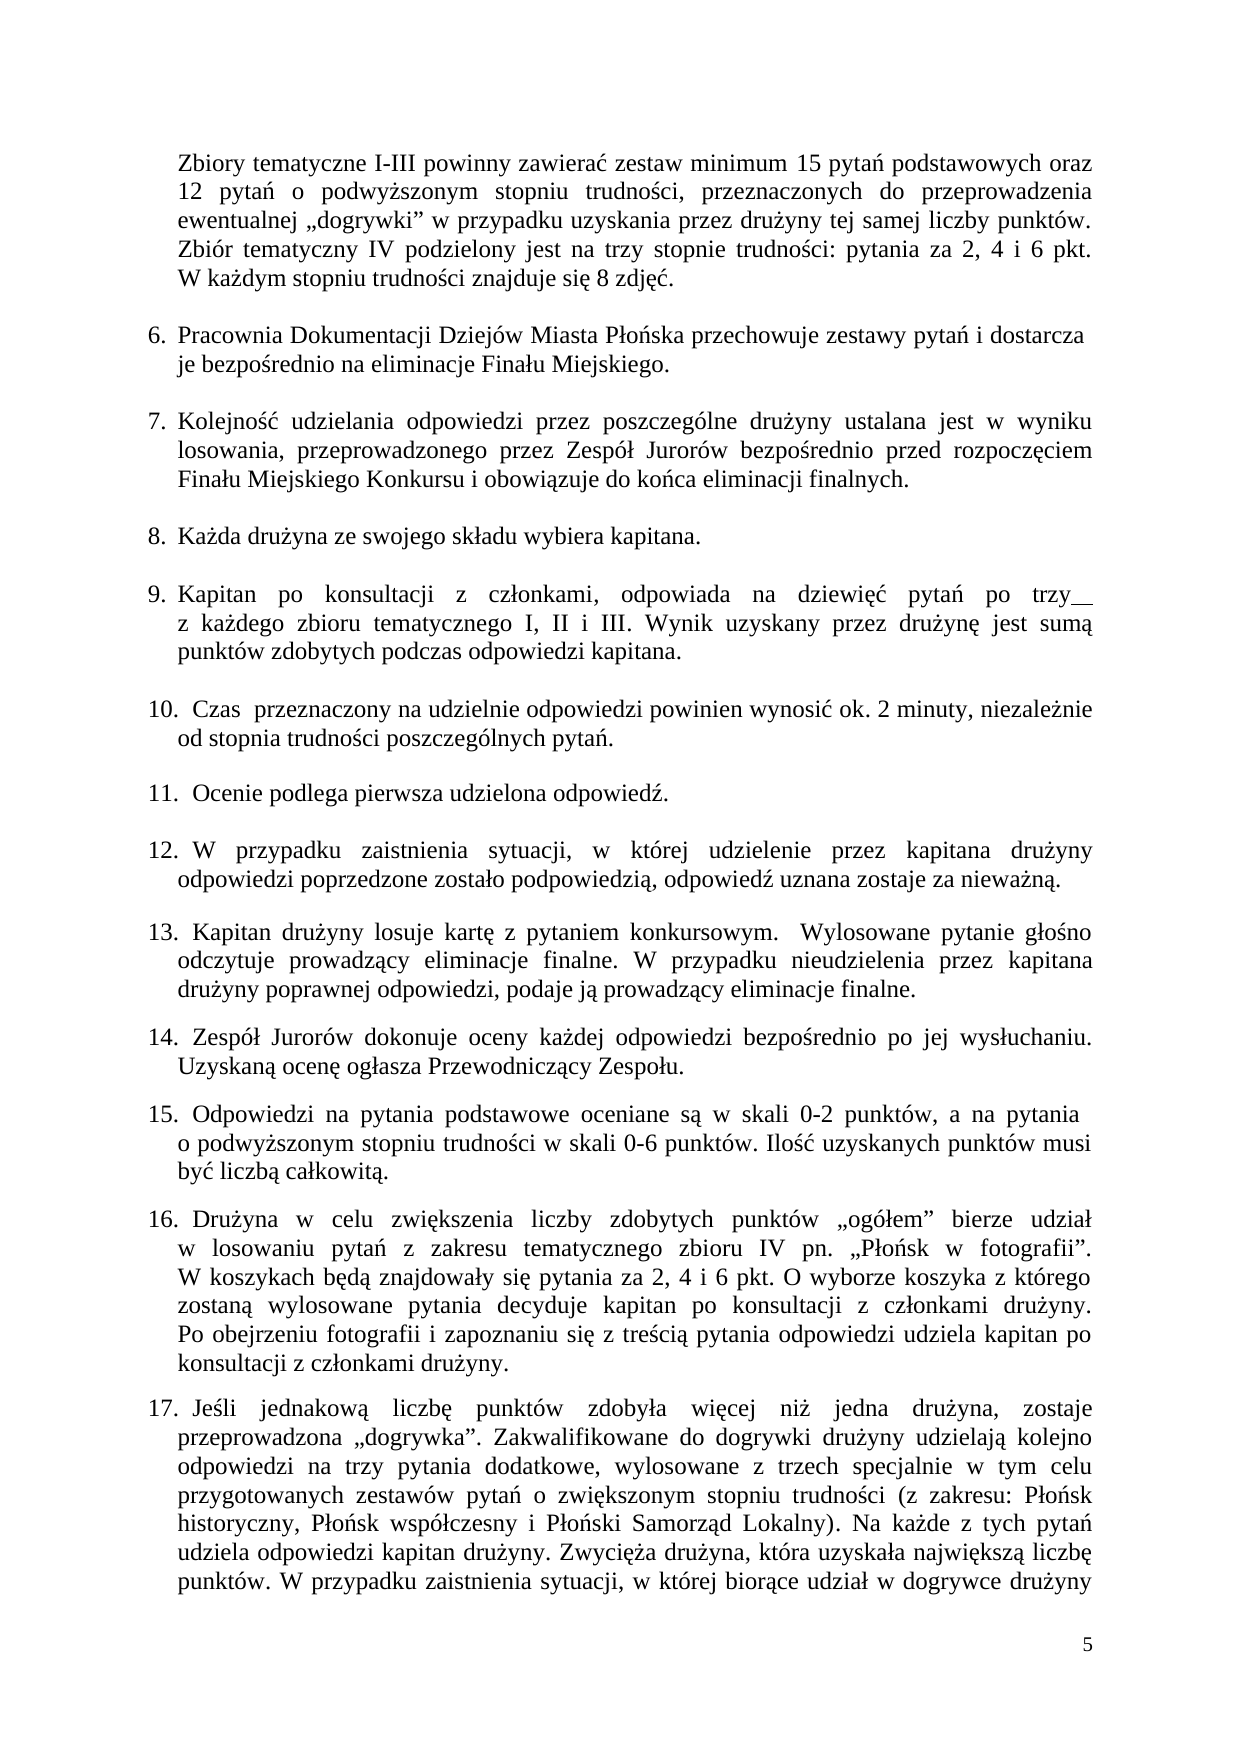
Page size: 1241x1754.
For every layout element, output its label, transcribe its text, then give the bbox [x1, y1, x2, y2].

list W przypadku zaistnienia sytuacji, w której udzielenie przez kapitana drużyny odpowiedzi poprzedzone zostało podpowiedzią, odpowiedź uznana zostaje za nieważną. [148, 835, 1093, 893]
list Odpowiedzi na pytania podstawowe oceniane są w skali 0-2 punktów, a na pytania o podwyższonym stopniu trudności w skali 0-6 punktów. Ilość uzyskanych punktów musi być liczbą całkowitą. [148, 1099, 1093, 1185]
text Zbiory tematyczne I-III powinny zawierać zestaw minimum 15 pytań podstawowych oraz 12 pytań o podwyższonym stopniu trudności, przeznaczonych do przeprowadzenia ewentualnej „dogrywki” w przypadku uzyskania przez drużyny tej samej liczby punktów. Zbiór tematyczny IV podzielony jest na trzy stopnie trudności: pytania za 2, 4 i 6 pkt. W każdym stopniu trudności znajduje się 8 zdjęć. [177, 148, 1093, 291]
list Kapitan drużyny losuje kartę z pytaniem konkursowym. Wylosowane pytanie głośno odczytuje prowadzący eliminacje finalne. W przypadku nieudzielenia przez kapitana drużyny poprawnej odpowiedzi, podaje ją prowadzący eliminacje finalne. [148, 917, 1093, 1003]
list Drużyna w celu zwiększenia liczby zdobytych punktów „ogółem” bierze udział w losowaniu pytań z zakresu tematycznego zbioru IV pn. „Płońsk w fotografii”. W koszykach będą znajdowały się pytania za 2, 4 i 6 pkt. O wyborze koszyka z którego zostaną wylosowane pytania decyduje kapitan po konsultacji z członkami drużyny. Po obejrzeniu fotografii i zapoznaniu się z treścią pytania odpowiedzi udziela kapitan po konsultacji z członkami drużyny. [148, 1204, 1093, 1377]
list Zespół Jurorów dokonuje oceny każdej odpowiedzi bezpośrednio po jej wysłuchaniu. Uzyskaną ocenę ogłasza Przewodniczący Zespołu. [148, 1022, 1093, 1080]
list Kolejność udzielania odpowiedzi przez poszczególne drużyny ustalana jest w wyniku losowania, przeprowadzonego przez Zespół Jurorów bezpośrednio przed rozpoczęciem Finału Miejskiego Konkursu i obowiązuje do końca eliminacji finalnych. [148, 406, 1093, 493]
list Czas przeznaczony na udzielnie odpowiedzi powinien wynosić ok. 2 minuty, niezależnie od stopnia trudności poszczególnych pytań. [148, 694, 1093, 751]
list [148, 1393, 1093, 1595]
list Pracownia Dokumentacji Dziejów Miasta Płońska przechowuje zestawy pytań i dostarcza je bezpośrednio na eliminacje Finału Miejskiego. [148, 320, 1093, 378]
list Ocenie podlega pierwsza udzielona odpowiedź. [148, 778, 1093, 806]
list Każda drużyna ze swojego składu wybiera kapitana. [148, 521, 1093, 550]
list Kapitan po konsultacji z członkami, odpowiada na dziewięć pytań po trzy z każdego zbioru tematycznego I, II i III. Wynik uzyskany przez drużynę jest sumą punktów zdobytych podczas odpowiedzi kapitana. [148, 579, 1093, 665]
